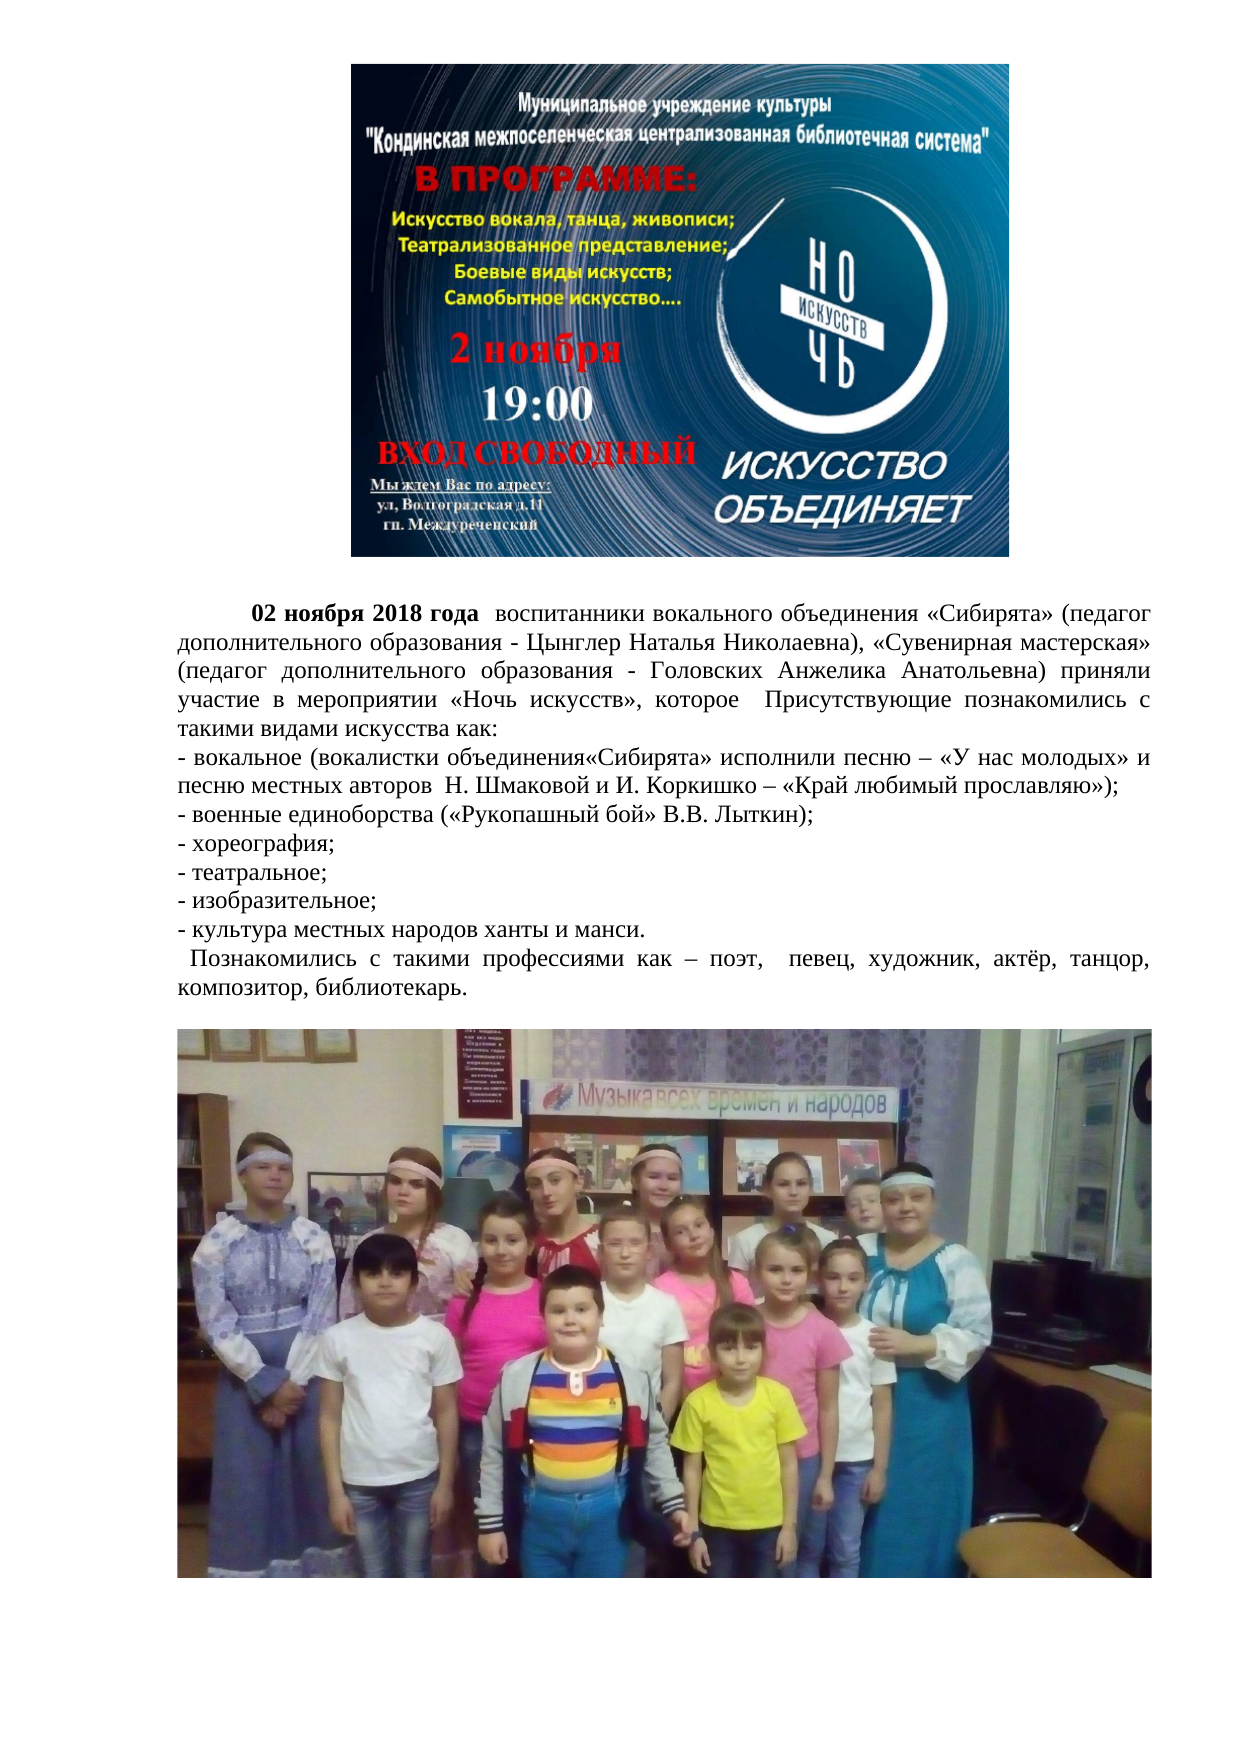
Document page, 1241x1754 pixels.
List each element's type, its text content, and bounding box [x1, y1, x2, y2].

text - военные единоборства («Рукопашный бой» В.В. Лыткин); [177, 799, 1152, 828]
text - театральное; [177, 857, 1152, 885]
text 02 ноября 2018 года воспитанники вокального объединения «Сибирята» (педагог дополнительного образования - Цынглер Наталья Николаевна), «Сувенирная мастерская» (педагог дополнительного образования - Головских Анжелика Анатольевна) приняли участие в мероприятии «Ночь искусств», которое Присутствующие познакомились с такими видами искусства как: [177, 598, 1152, 742]
text Познакомились с такими профессиями как – поэт, певец, художник, актёр, танцор, композитор, библиотекарь. [177, 943, 1152, 1000]
picture [177, 1029, 1152, 1578]
text - хореография; [177, 828, 1152, 857]
text - вокальное (вокалистки объединения«Сибирята» исполнили песню – «У нас молодых» и песню местных авторов Н. Шмаковой и И. Коркишко – «Край любимый прославляю»); [177, 742, 1152, 799]
picture [326, 60, 1033, 564]
text - культура местных народов ханты и манси. [177, 914, 1152, 943]
text - изобразительное; [177, 885, 1152, 914]
